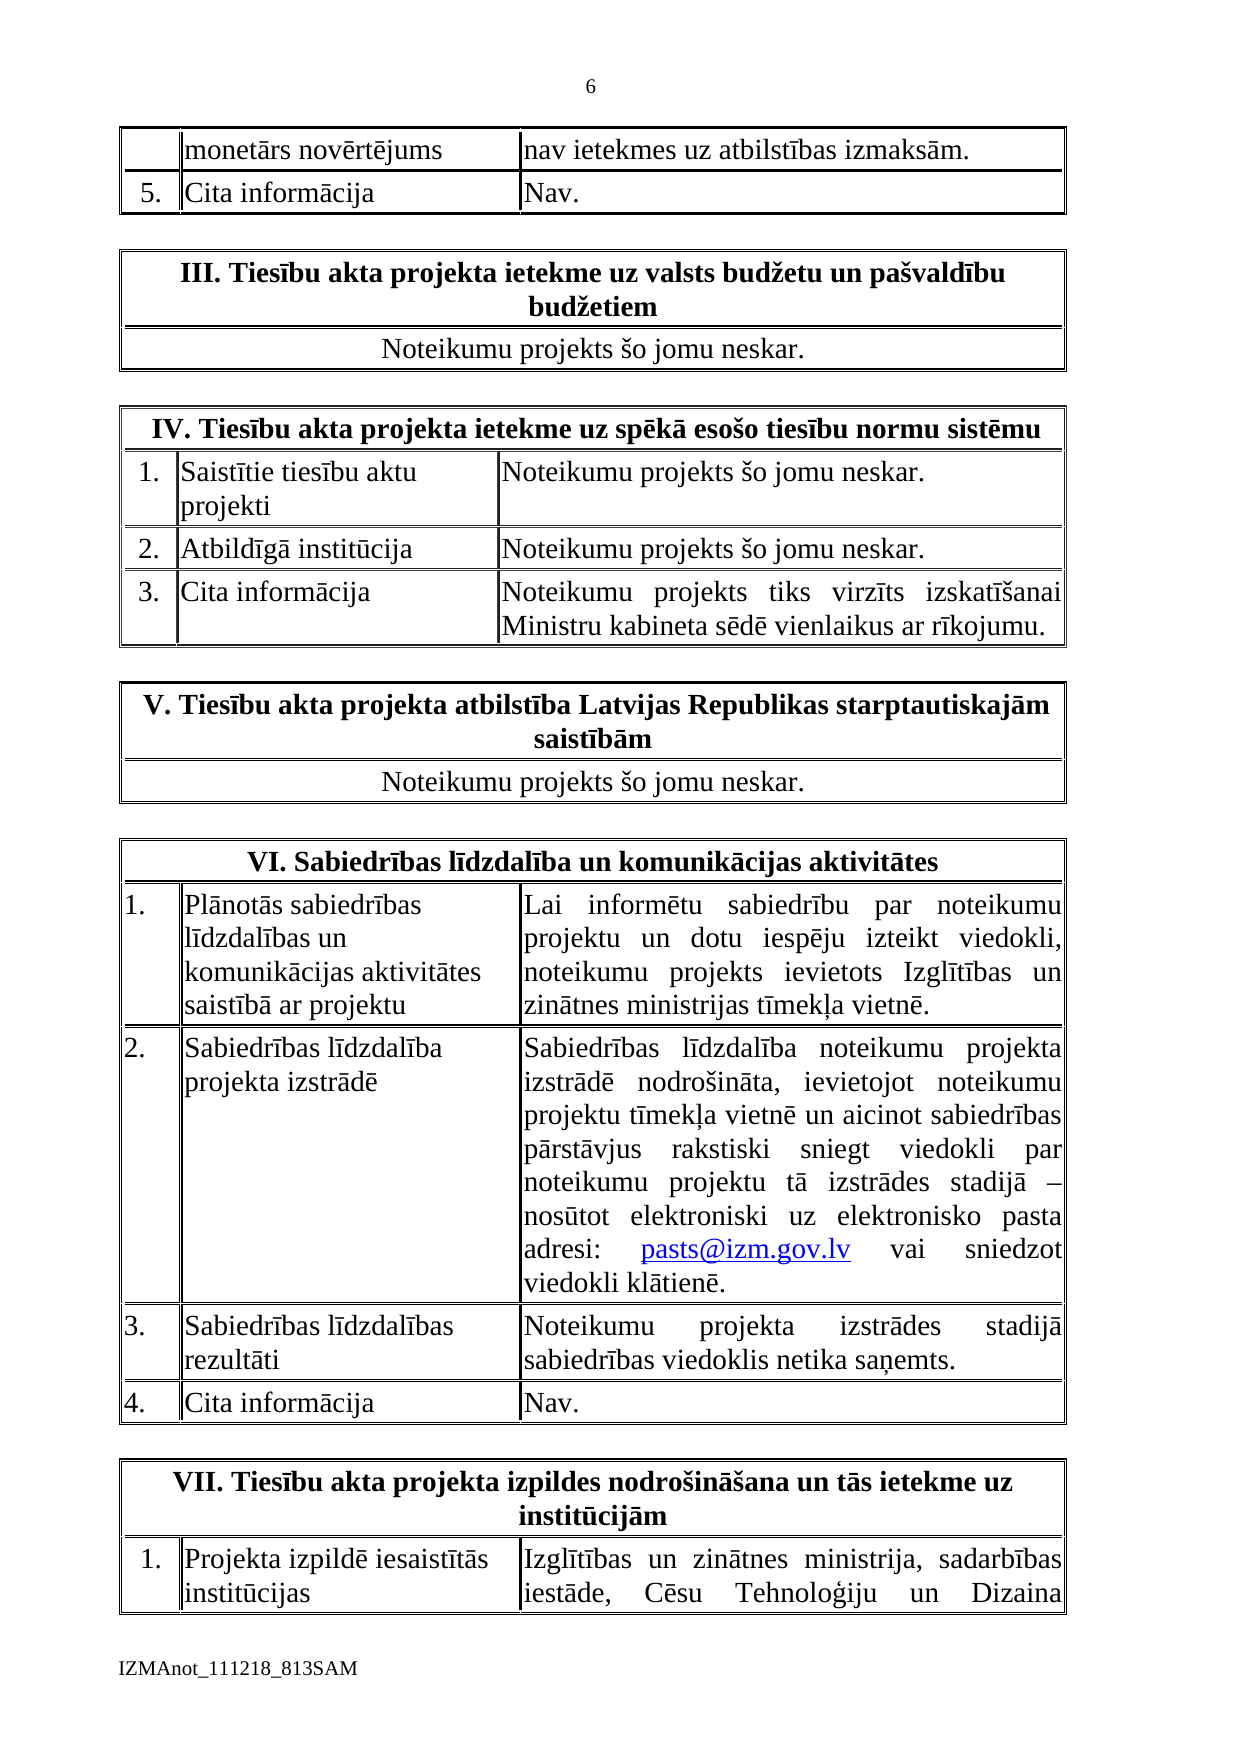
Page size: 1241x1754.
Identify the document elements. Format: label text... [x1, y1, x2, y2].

table_cell Noteikumu projekts šo jomu neskar. [122, 325, 1064, 368]
table_cell 1. [120, 1535, 181, 1611]
table_cell Noteikumu projektā ietvertajam regulējumam nav ietekmes uz atbilstības izmaksām. [520, 129, 1064, 169]
table_cell Plānotās sabiedrības līdzdalības un komunikācijas aktivitātes saistībā ar projektu [183, 884, 519, 1024]
table_cell Cita informācija [181, 172, 520, 212]
table_cell Noteikumu projekts šo jomu neskar. [120, 758, 1065, 801]
table_cell 4. [122, 1379, 181, 1421]
table_cell Cita informācija [177, 571, 498, 644]
table_cell Noteikumu projekts šo jomu neskar. [500, 448, 1064, 525]
table_cell Noteikumu projekts tiks virzīts izskatīšanai Ministru kabineta sēdē vienlaikus ar rīkojumu. [498, 568, 1065, 644]
table_cell Projekta izpildē iesaistītās institūcijas [181, 1538, 520, 1611]
table_header III. Tiesību akta projekta ietekme uz valsts budžetu un pašvaldību budžetiem [122, 252, 1064, 325]
table_cell Sabiedrības līdzdalības rezultāti [183, 1305, 519, 1378]
table_cell 3. [120, 568, 177, 644]
table_cell Sabiedrības līdzdalība noteikumu projekta izstrādē nodrošināta, ievietojot noteikumu projektu tīmekļa vietnē un aicinot sabiedrības pārstāvjus rakstiski sniegt viedokli par noteikumu projektu tā izstrādes stadijā – nosūtot elektroniski uz elektronisko pasta adresi: pasts@izm.gov.lv vai sniedzot viedokli klātienē. [522, 1024, 1064, 1302]
table_cell 4. [122, 128, 181, 169]
table_cell Nav. [520, 169, 1064, 212]
table_cell Noteikumu projekta izstrādes stadijā sabiedrības viedoklis netika saņemts. [520, 1302, 1065, 1378]
table_header VI. Sabiedrības līdzdalība un komunikācijas aktivitātes [122, 841, 1064, 880]
table_cell 2. [120, 525, 177, 568]
table_cell 2. [122, 1024, 179, 1302]
table_cell Saistītie tiesību aktu projekti [179, 452, 497, 525]
table_cell Noteikumu projekts šo jomu neskar. [498, 525, 1065, 568]
table_cell 1. [122, 880, 179, 1024]
table_cell Sabiedrības līdzdalība projekta izstrādē [183, 1028, 519, 1302]
table_cell 3. [120, 1302, 181, 1378]
table_cell 1. [122, 448, 176, 525]
table_header VII. Tiesību akta projekta izpildes nodrošināšana un tās ietekme uz institūcijām [122, 1462, 1064, 1535]
table_cell Lai informētu sabiedrību par noteikumu projektu un dotu iespēju izteikt viedokli, noteikumu projekts ievietots Izglītības un zinātnes ministrijas tīmekļa vietnē. [522, 880, 1064, 1024]
table_cell Atbildīgā institūcija [179, 528, 497, 568]
table_header V. Tiesību akta projekta atbilstība Latvijas Republikas starptautiskajām saistībām [122, 684, 1064, 758]
table_header IV. Tiesību akta projekta ietekme uz spēkā esošo tiesību normu sistēmu [122, 409, 1064, 448]
table_cell 5. [122, 169, 181, 212]
table_cell Atbilstības izmaksu monetārs novērtējums [181, 129, 520, 169]
table_cell Nav. [520, 1379, 1064, 1421]
table_cell Cita informācija [181, 1382, 520, 1421]
